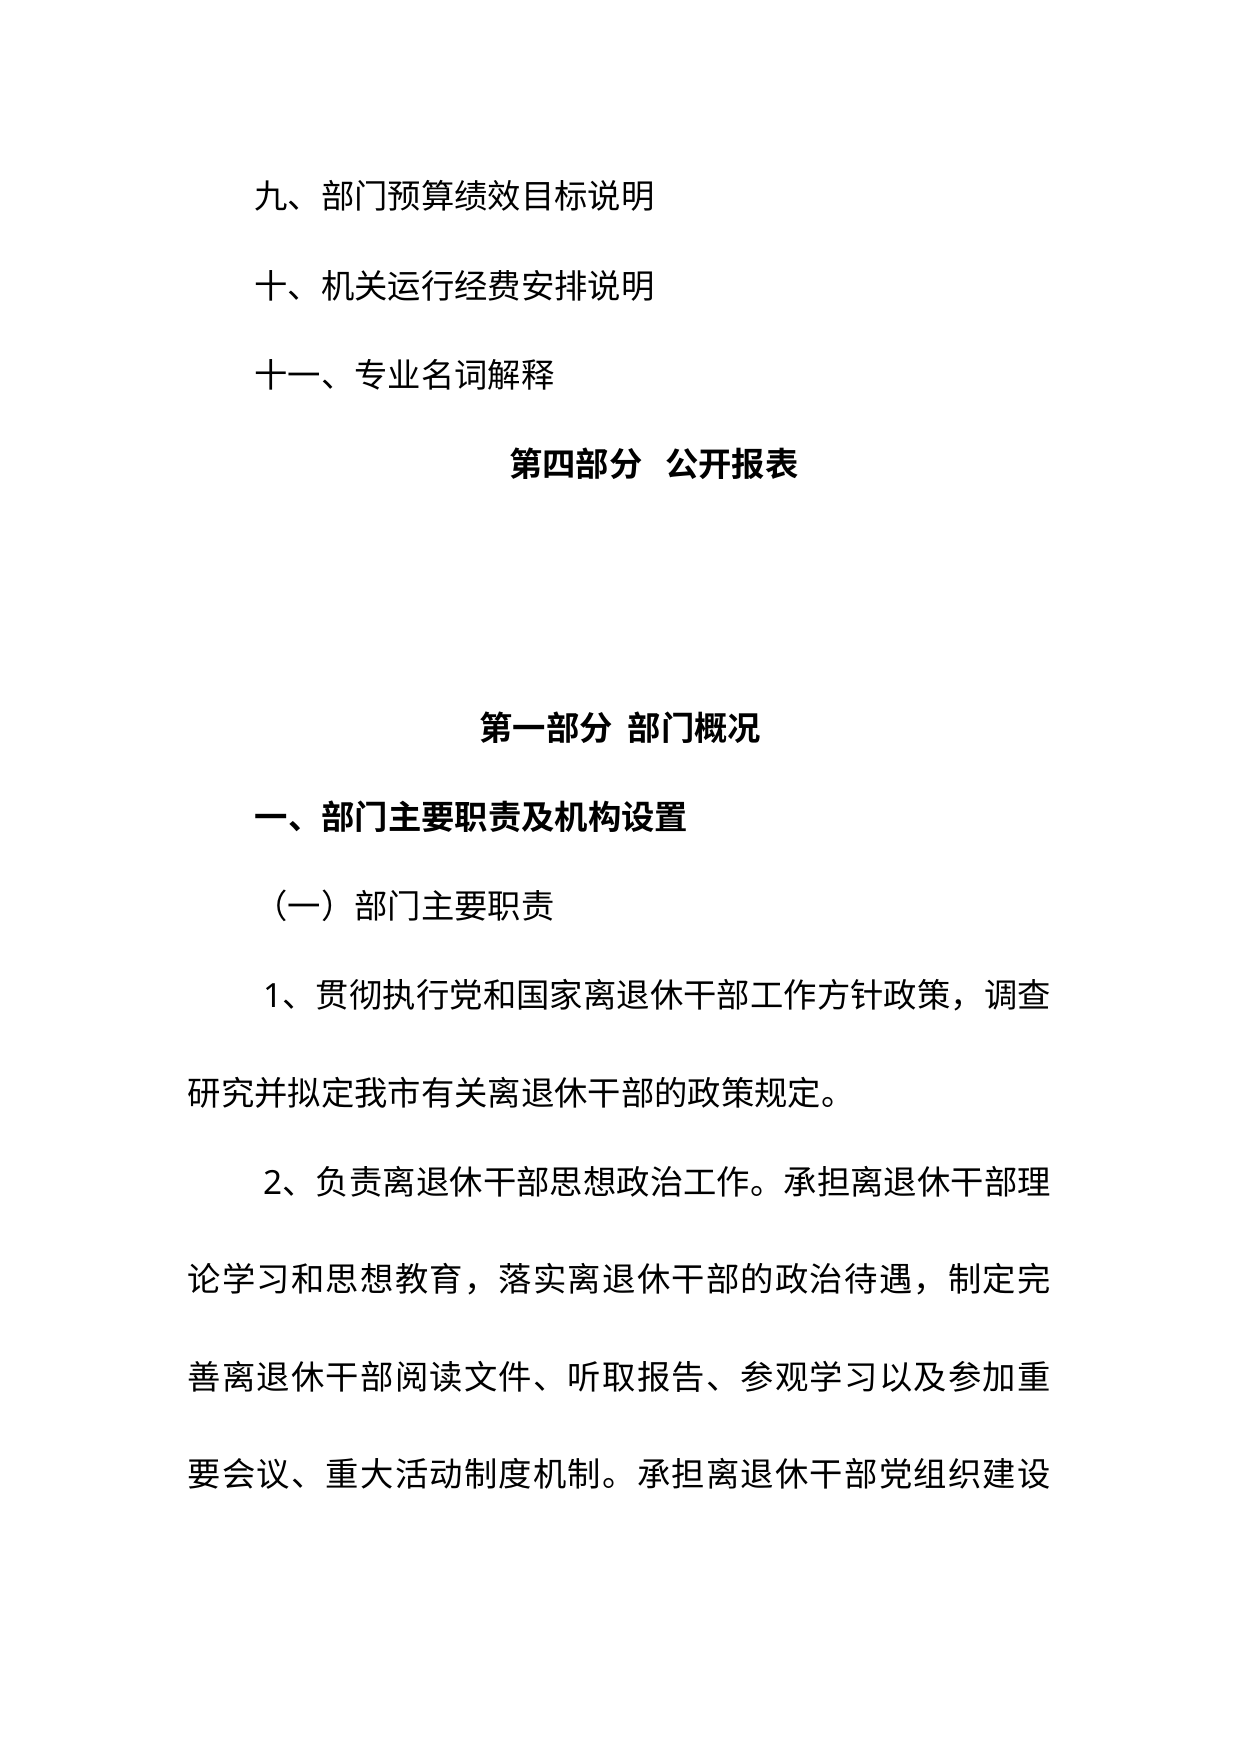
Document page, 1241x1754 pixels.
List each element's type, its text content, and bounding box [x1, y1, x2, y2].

text 十一、专业名词解释 [187, 340, 1053, 405]
text 十、机关运行经费安排说明 [187, 251, 1053, 316]
text 第四部分 公开报表 [187, 429, 1053, 494]
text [187, 1147, 1053, 1505]
text 第一部分 部门概况 [187, 694, 1053, 759]
text （一）部门主要职责 [187, 872, 1053, 937]
text 一、部门主要职责及机构设置 [187, 783, 1053, 848]
text 1、贯彻执行党和国家离退休干部工作方针政策，调查研究并拟定我市有关离退休干部的政策规定。 [187, 961, 1053, 1123]
text 九、部门预算绩效目标说明 [187, 162, 1053, 227]
